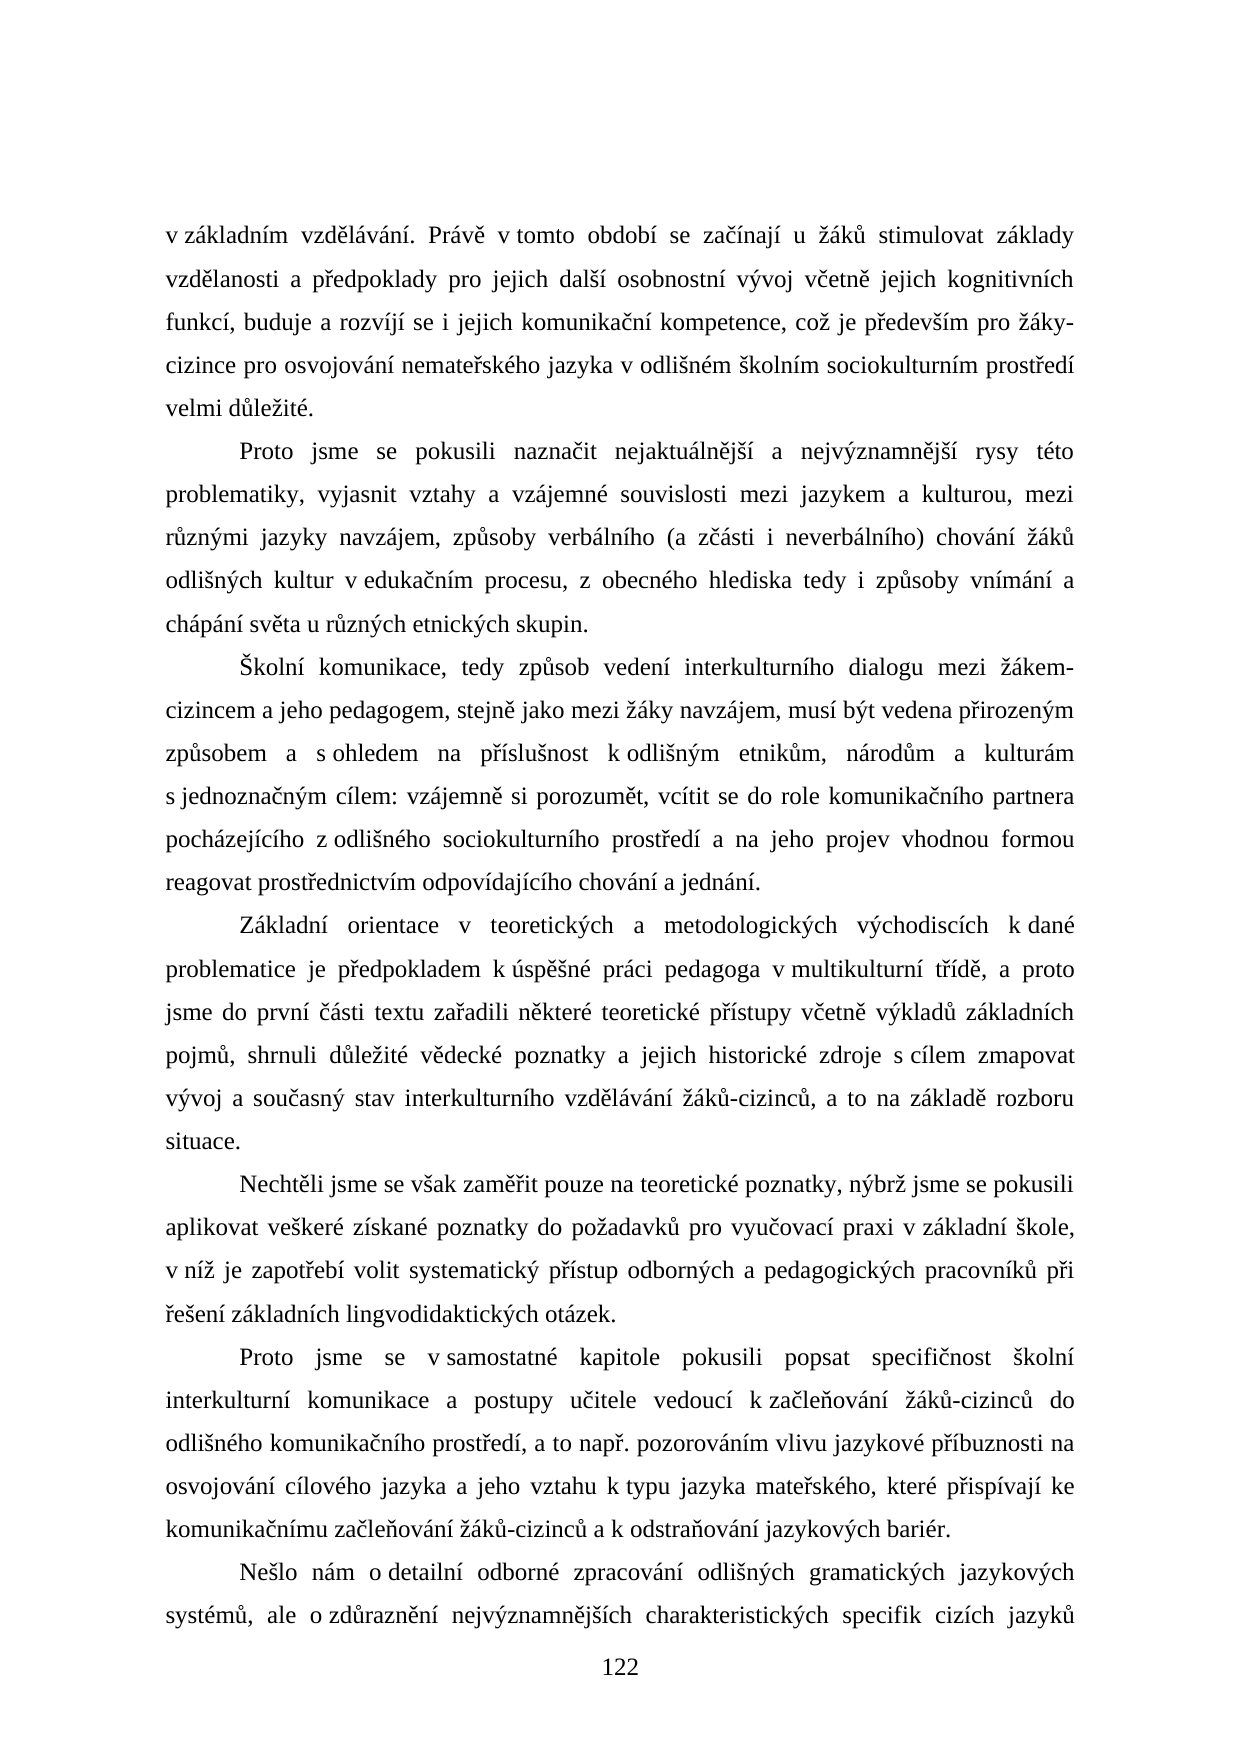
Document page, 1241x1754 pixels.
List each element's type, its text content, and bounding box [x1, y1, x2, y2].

text Základní orientace v teoretických a metodologických východiscích k dané problematice je předpokladem k úspěšné práci pedagoga v multikulturní třídě, a proto jsme do první části textu zařadili některé teoretické přístupy včetně výkladů základních pojmů, shrnuli důležité vědecké poznatky a jejich historické zdroje s cílem zmapovat vývoj a současný stav interkulturního vzdělávání žáků-cizinců, a to na základě rozboru situace. [165, 911, 1075, 1155]
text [165, 1557, 1075, 1629]
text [165, 221, 1075, 422]
text Nechtěli jsme se však zaměřit pouze na teoretické poznatky, nýbrž jsme se pokusili aplikovat veškeré získané poznatky do požadavků pro vyučovací praxi v základní škole, v níž je zapotřebí volit systematický přístup odborných a pedagogických pracovníků při řešení základních lingvodidaktických otázek. [165, 1169, 1075, 1327]
text Proto jsme se v samostatné kapitole pokusili popsat specifičnost školní interkulturní komunikace a postupy učitele vedoucí k začleňování žáků-cizinců do odlišného komunikačního prostředí, a to např. pozorováním vlivu jazykové příbuznosti na osvojování cílového jazyka a jeho vztahu k typu jazyka mateřského, které přispívají ke komunikačnímu začleňování žáků-cizinců a k odstraňování jazykových bariér. [165, 1342, 1075, 1543]
text Proto jsme se pokusili naznačit nejaktuálnější a nejvýznamnější rysy této problematiky, vyjasnit vztahy a vzájemné souvislosti mezi jazykem a kulturou, mezi různými jazyky navzájem, způsoby verbálního (a zčásti i neverbálního) chování žáků odlišných kultur v edukačním procesu, z obecného hlediska tedy i způsoby vnímání a chápání světa u různých etnických skupin. [165, 436, 1075, 637]
text Školní komunikace, tedy způsob vedení interkulturního dialogu mezi žákem-cizincem a jeho pedagogem, stejně jako mezi žáky navzájem, musí být vedena přirozeným způsobem a s ohledem na příslušnost k odlišným etnikům, národům a kulturám s jednoznačným cílem: vzájemně si porozumět, vcítit se do role komunikačního partnera pocházejícího z odlišného sociokulturního prostředí a na jeho projev vhodnou formou reagovat prostřednictvím odpovídajícího chování a jednání. [165, 652, 1075, 896]
